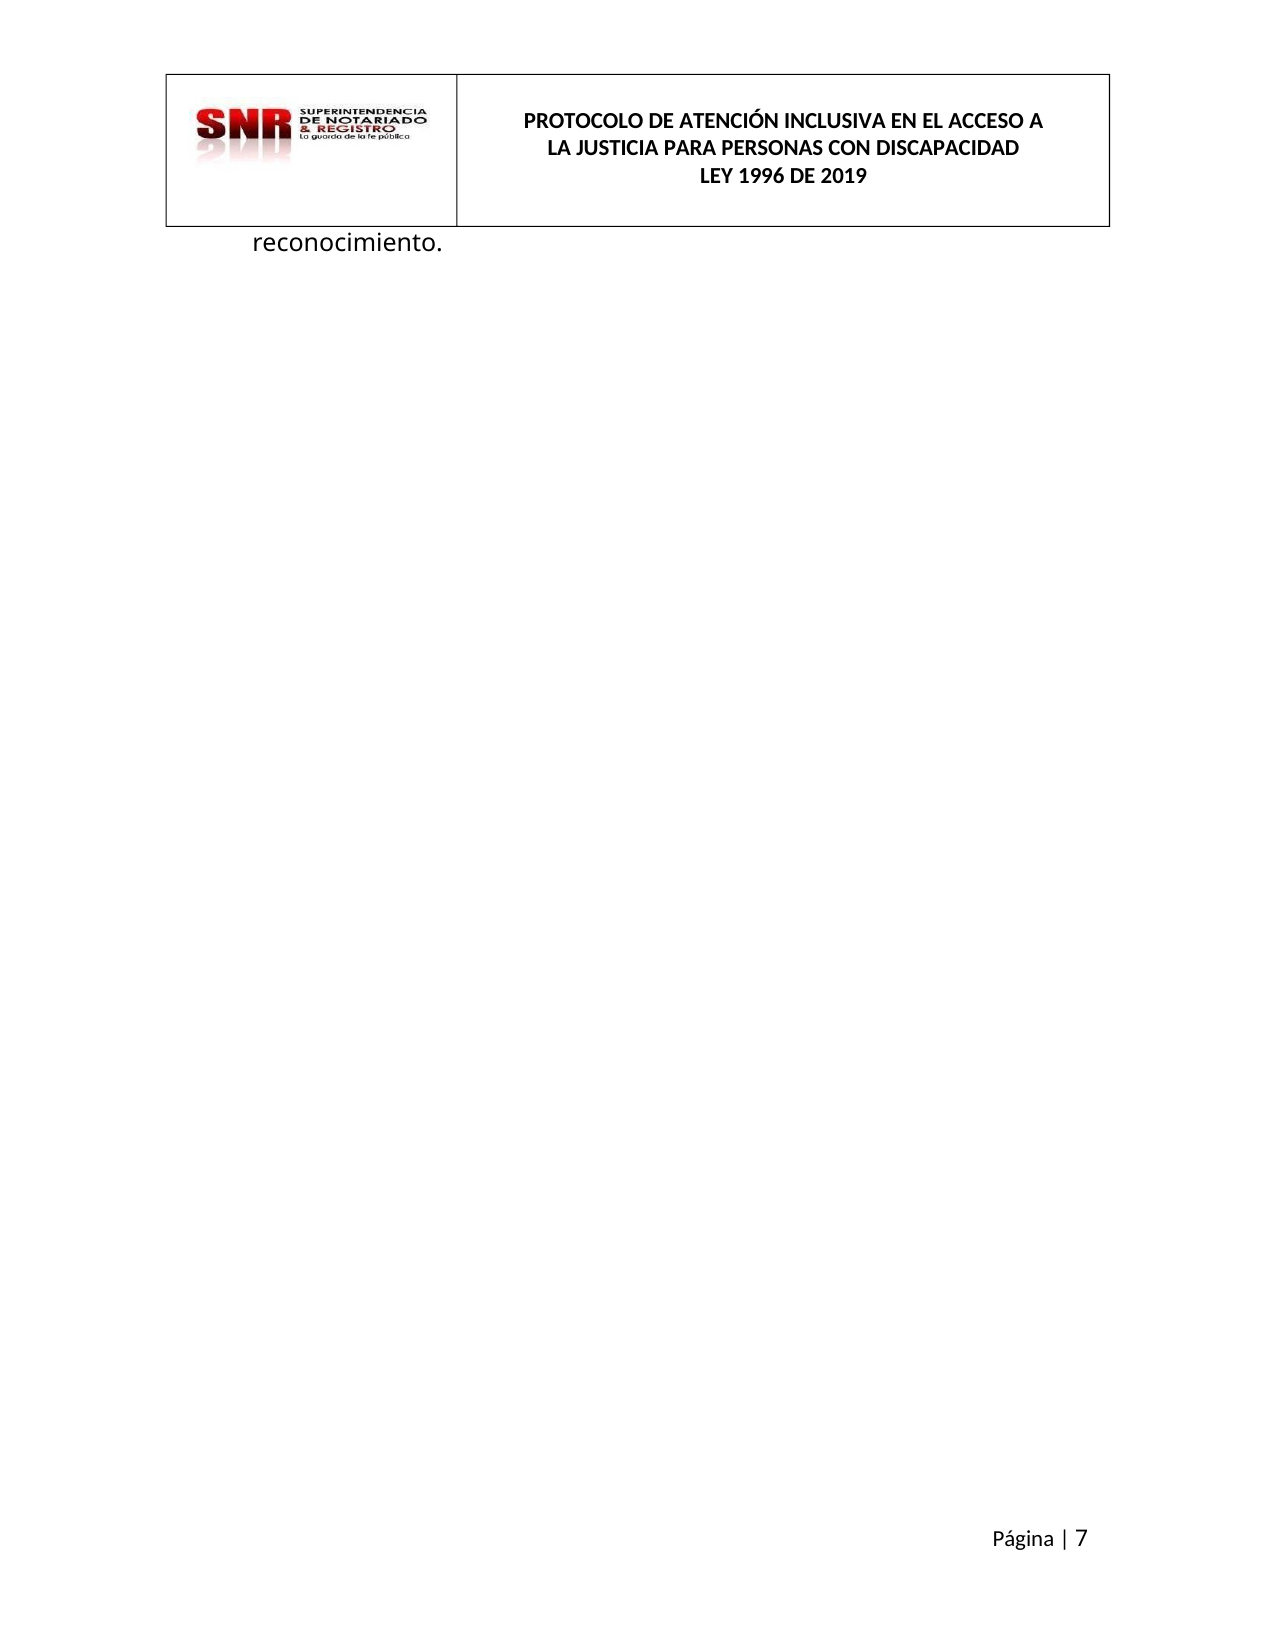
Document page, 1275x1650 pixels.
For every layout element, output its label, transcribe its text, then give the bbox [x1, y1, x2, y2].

picture [189, 97, 430, 171]
